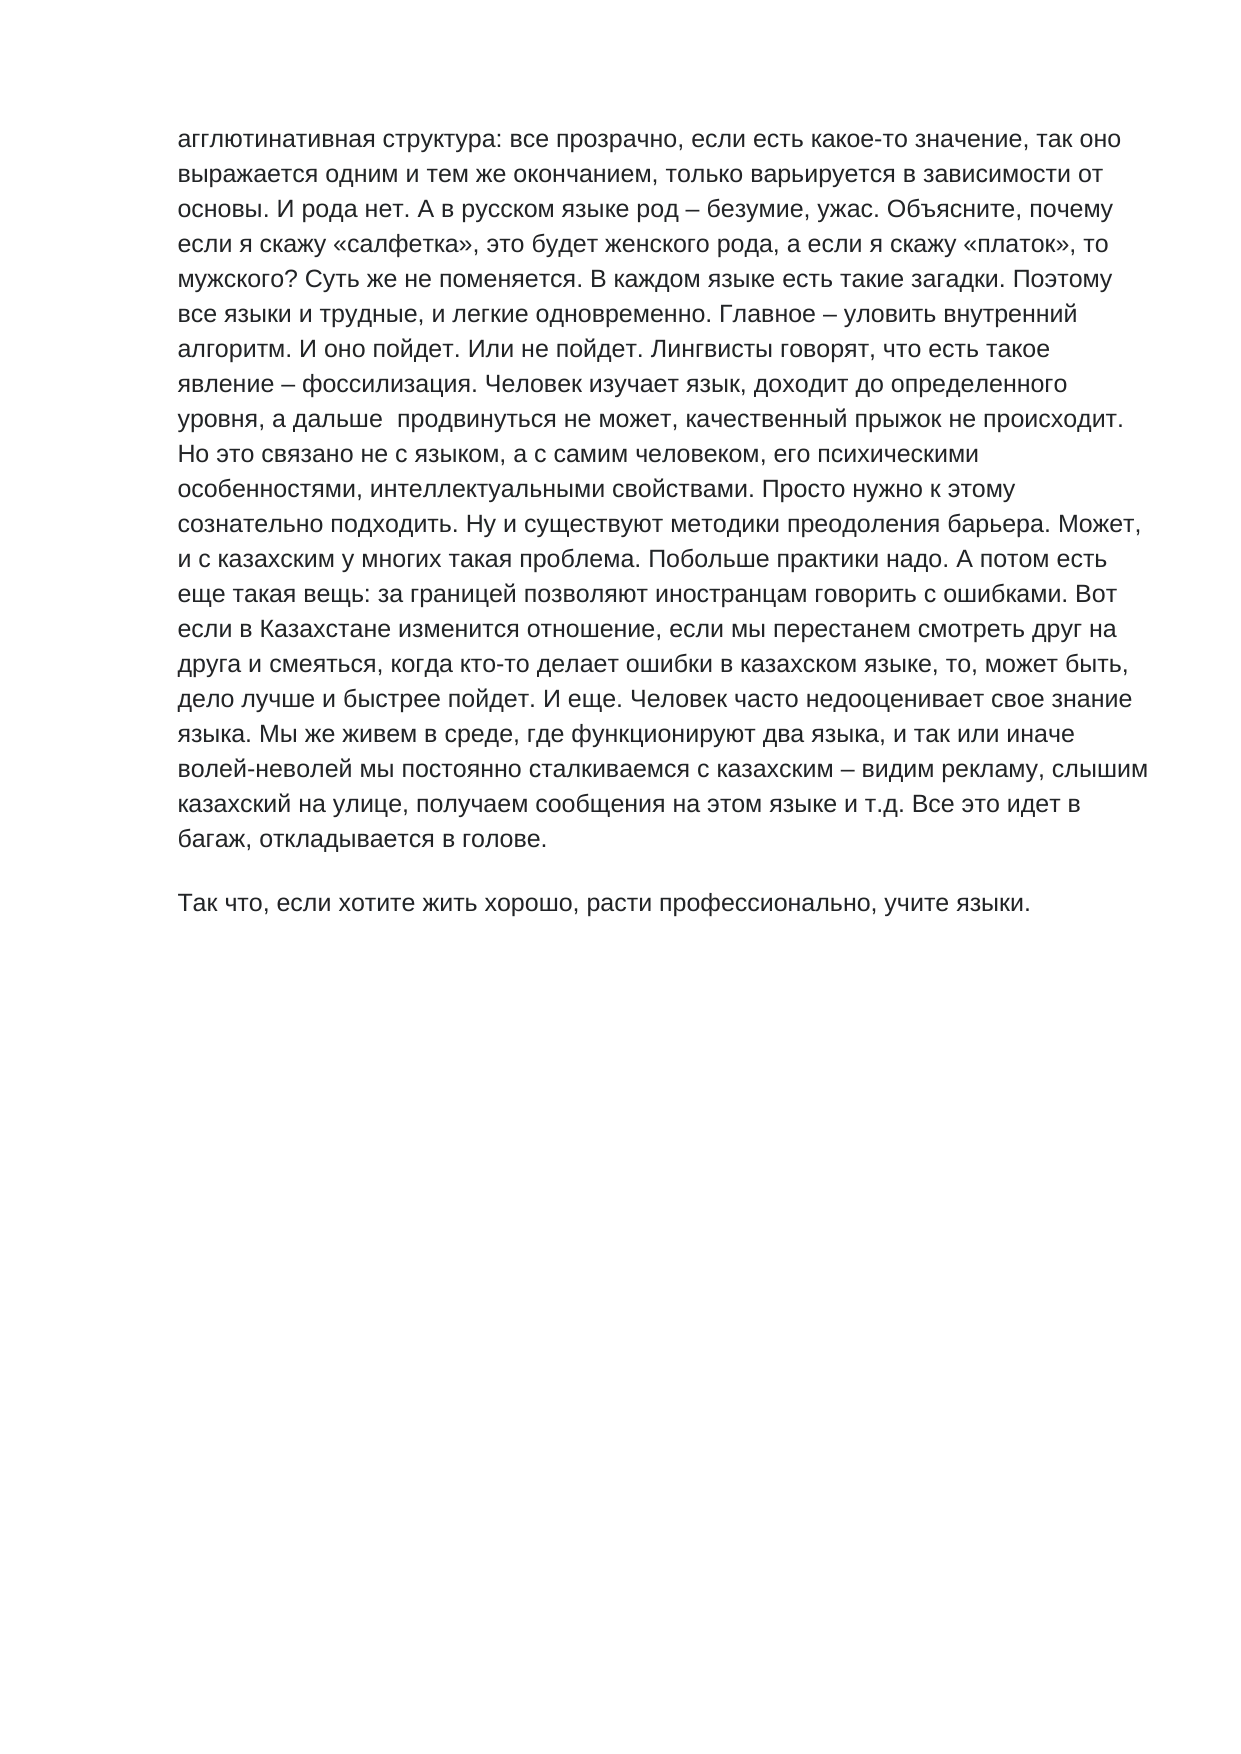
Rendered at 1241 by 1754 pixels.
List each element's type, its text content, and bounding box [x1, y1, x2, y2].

text Так что, если хотите жить хорошо, расти профессионально, учите языки. [177, 881, 1152, 916]
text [177, 118, 1152, 853]
